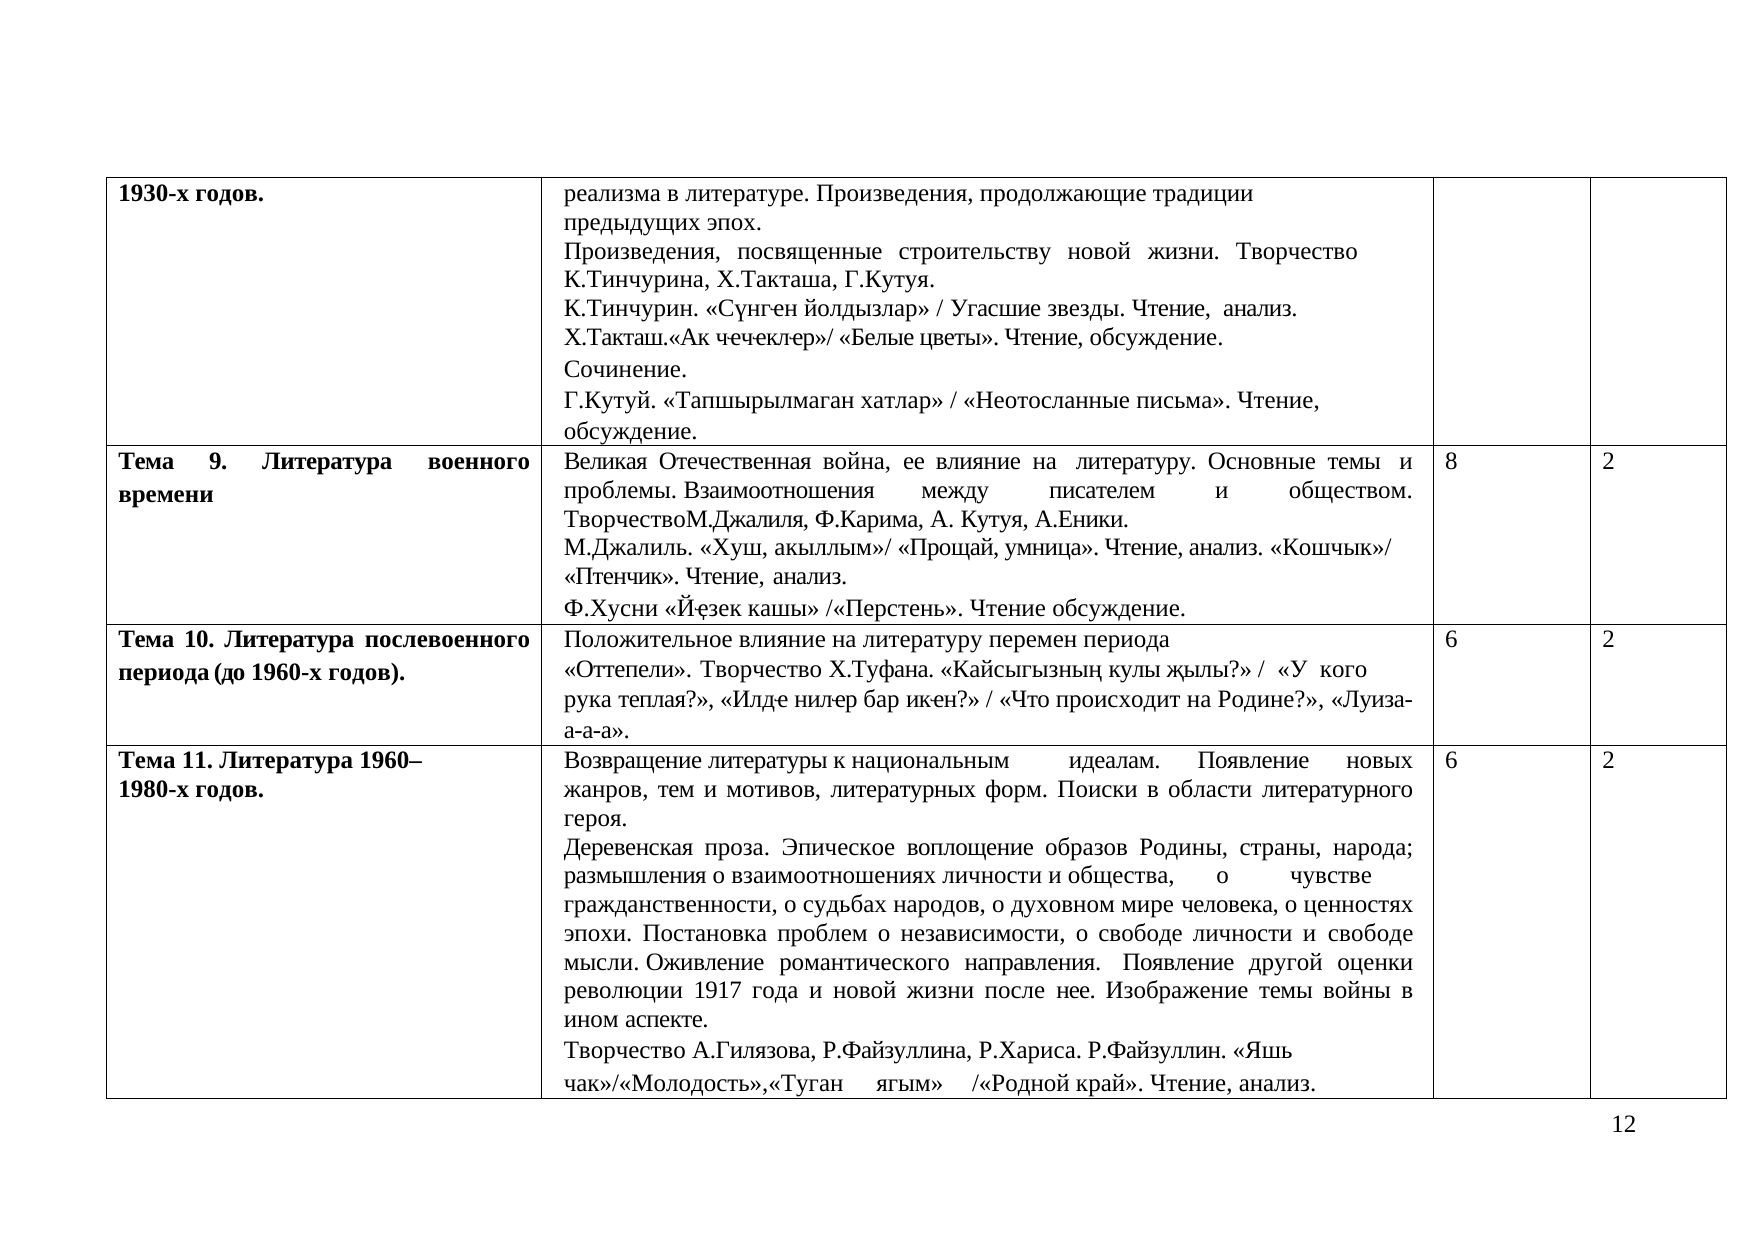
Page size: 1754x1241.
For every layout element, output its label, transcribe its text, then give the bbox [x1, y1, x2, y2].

table_cell 8 [1434, 446, 1590, 623]
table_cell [107, 178, 541, 445]
table_cell [1591, 178, 1726, 445]
table_cell Тема 11. Литература 1960–1980-х годов. [107, 746, 541, 1098]
table_cell 2 [1591, 625, 1726, 744]
table_cell Положительное влияние на литературу перемен периода «Оттепели». Творчество Х.Туфана. «Кайсыгызның кулы җылы?» / «У кого рука теплая?», «Илдҽ нилҽр бар икҽн?» / «Что происходит на Родине?», «Луиза-а-а-а». [542, 625, 1433, 744]
table_cell 6 [1434, 625, 1590, 744]
table_cell 6 [1434, 746, 1590, 1098]
table_cell Тема 9. Литература военного времени [107, 446, 541, 623]
table_cell [1434, 178, 1590, 445]
table_cell 2 [1591, 446, 1726, 623]
table_cell Возвращение литературы к национальным идеалам. Появление новых жанров, тем и мотивов, литературных форм. Поиски в области литературного героя. Деревенская проза. Эпическое воплощение образов Родины, страны, народа; размышления о взаимоотношениях личности и общества, о чувстве гражданственности, о судьбах народов, о духовном мире человека, о ценностях эпохи. Постановка проблем о независимости, о свободе личности и свободе мысли. Оживление романтического направления. Появление другой оценки революции 1917 года и новой жизни после нее. Изображение темы войны в ином аспекте. Творчество А.Гилязова, Р.Файзуллина, Р.Хариса. Р.Файзуллин. «Яшь чак»/«Молодость»,«Туган ягым» /«Родной край». Чтение, анализ. [542, 746, 1433, 1098]
table_cell Тема 10. Литература послевоенного периода (до 1960-х годов). [107, 625, 541, 744]
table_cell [542, 178, 1433, 445]
table_cell Великая Отечественная война, ее влияние на литературу. Основные темы и проблемы. Взаимоотношения между писателем и обществом. ТворчествоМ.Джалиля, Ф.Карима, А. Кутуя, А.Еники. М.Джалиль. «Хуш, акыллым»/ «Прощай, умница». Чтение, анализ. «Кошчык»/ «Птенчик». Чтение, анализ. Ф.Хусни «Йҿзек кашы» /«Перстень». Чтение обсуждение. [542, 446, 1433, 623]
table_cell 2 [1591, 746, 1726, 1098]
